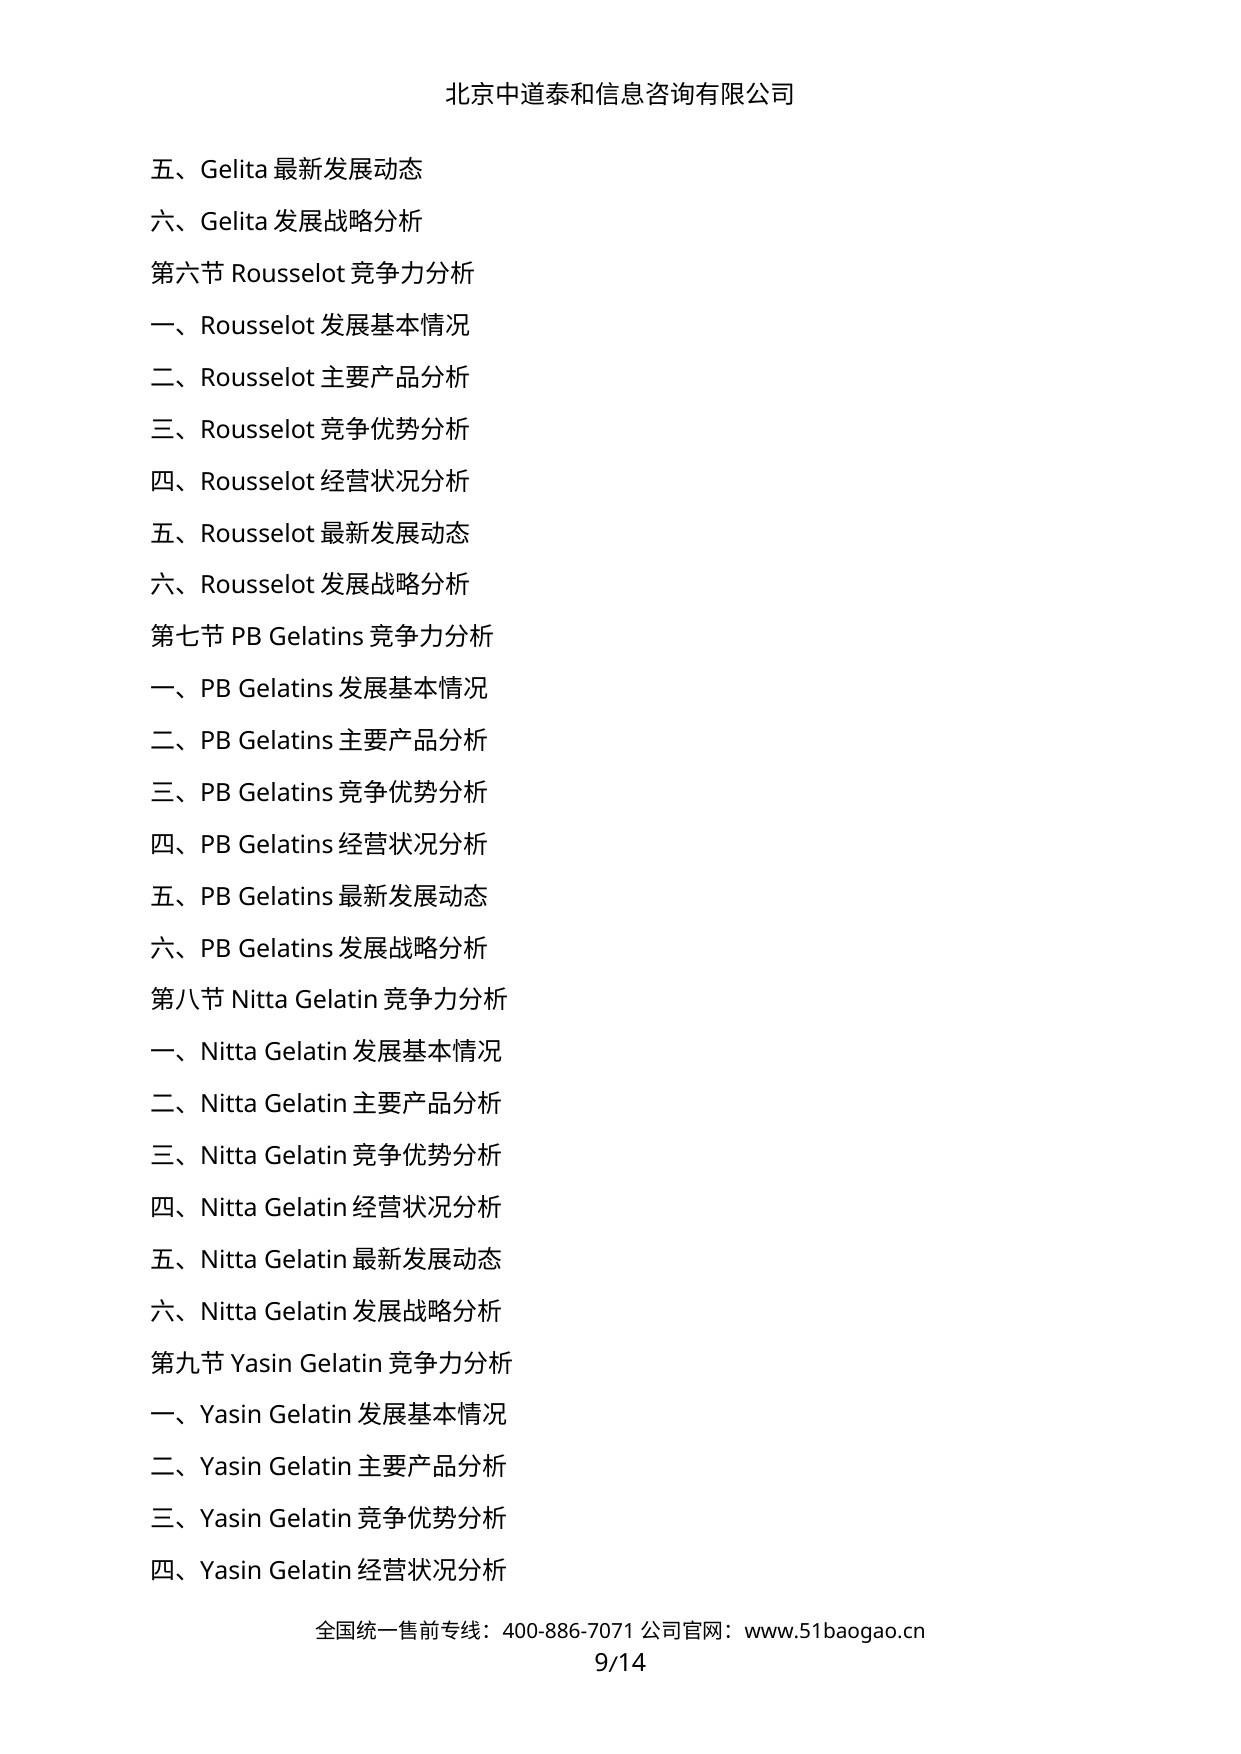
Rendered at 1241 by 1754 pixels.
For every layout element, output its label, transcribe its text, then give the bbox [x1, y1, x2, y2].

text 第六节 Rousselot竞争力分析 [150, 254, 1090, 290]
text 六、Gelita发展战略分析 [150, 202, 1090, 238]
text 三、Rousselot竞争优势分析 [150, 409, 1090, 446]
text 五、Nitta Gelatin最新发展动态 [150, 1239, 1090, 1276]
text 二、Rousselot主要产品分析 [150, 357, 1090, 394]
text 六、PB Gelatins发展战略分析 [150, 928, 1090, 964]
text 一、Yasin Gelatin发展基本情况 [150, 1395, 1090, 1431]
text 五、Rousselot最新发展动态 [150, 513, 1090, 549]
text 一、PB Gelatins发展基本情况 [150, 669, 1090, 705]
text 第八节 Nitta Gelatin竞争力分析 [150, 980, 1090, 1016]
text 四、Nitta Gelatin经营状况分析 [150, 1187, 1090, 1224]
text 二、Nitta Gelatin主要产品分析 [150, 1084, 1090, 1120]
text 三、Yasin Gelatin竞争优势分析 [150, 1499, 1090, 1535]
text 五、PB Gelatins最新发展动态 [150, 876, 1090, 912]
text 一、Rousselot发展基本情况 [150, 306, 1090, 342]
text 第九节 Yasin Gelatin竞争力分析 [150, 1343, 1090, 1379]
text 二、Yasin Gelatin主要产品分析 [150, 1447, 1090, 1483]
text 五、Gelita最新发展动态 [150, 150, 1090, 186]
text 三、Nitta Gelatin竞争优势分析 [150, 1136, 1090, 1172]
text 第七节 PB Gelatins竞争力分析 [150, 617, 1090, 653]
text 六、Nitta Gelatin发展战略分析 [150, 1291, 1090, 1327]
text 四、PB Gelatins经营状况分析 [150, 824, 1090, 861]
text 三、PB Gelatins竞争优势分析 [150, 772, 1090, 809]
text 四、Rousselot经营状况分析 [150, 461, 1090, 497]
text 一、Nitta Gelatin发展基本情况 [150, 1032, 1090, 1068]
text 二、PB Gelatins主要产品分析 [150, 721, 1090, 757]
text 四、Yasin Gelatin经营状况分析 [150, 1551, 1090, 1587]
text 六、Rousselot发展战略分析 [150, 565, 1090, 601]
